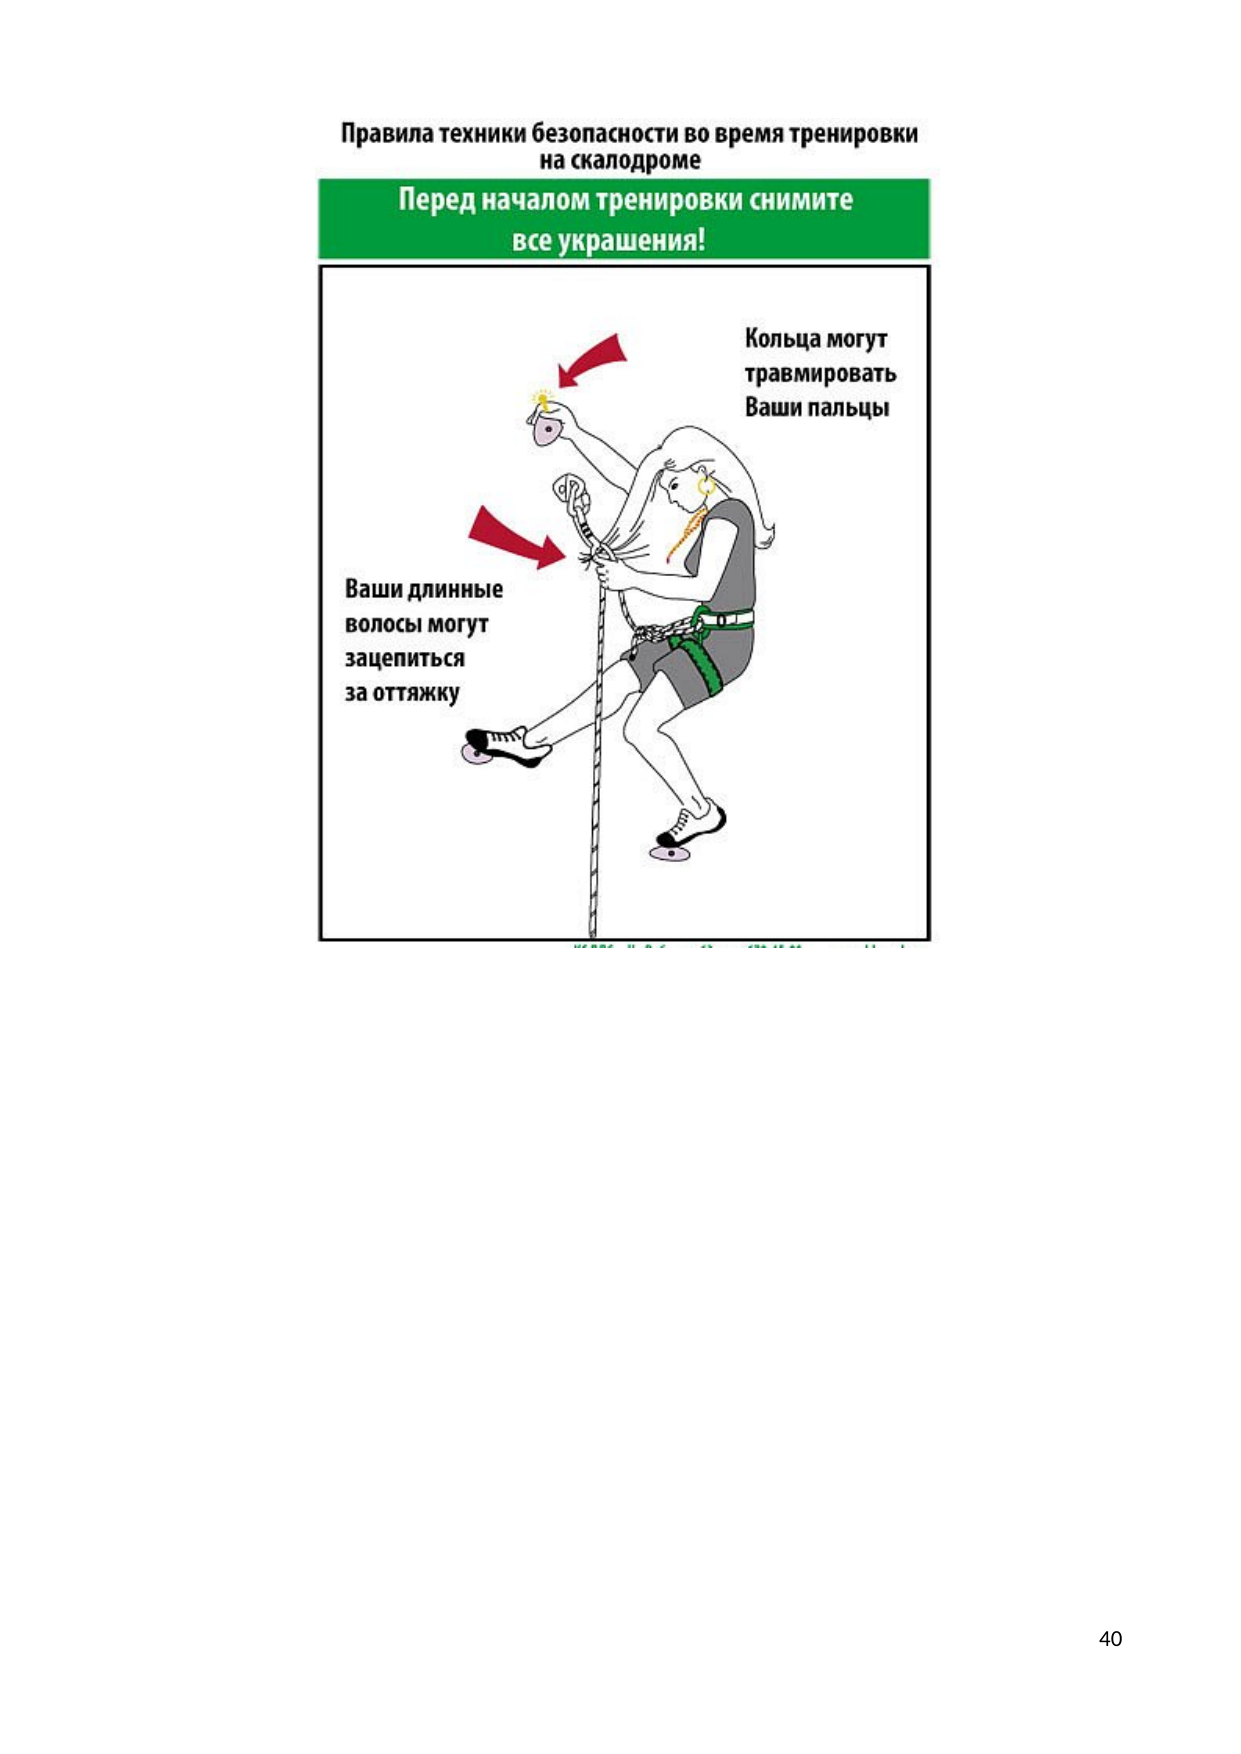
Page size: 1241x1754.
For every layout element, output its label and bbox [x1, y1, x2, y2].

picture [315, 118, 940, 948]
